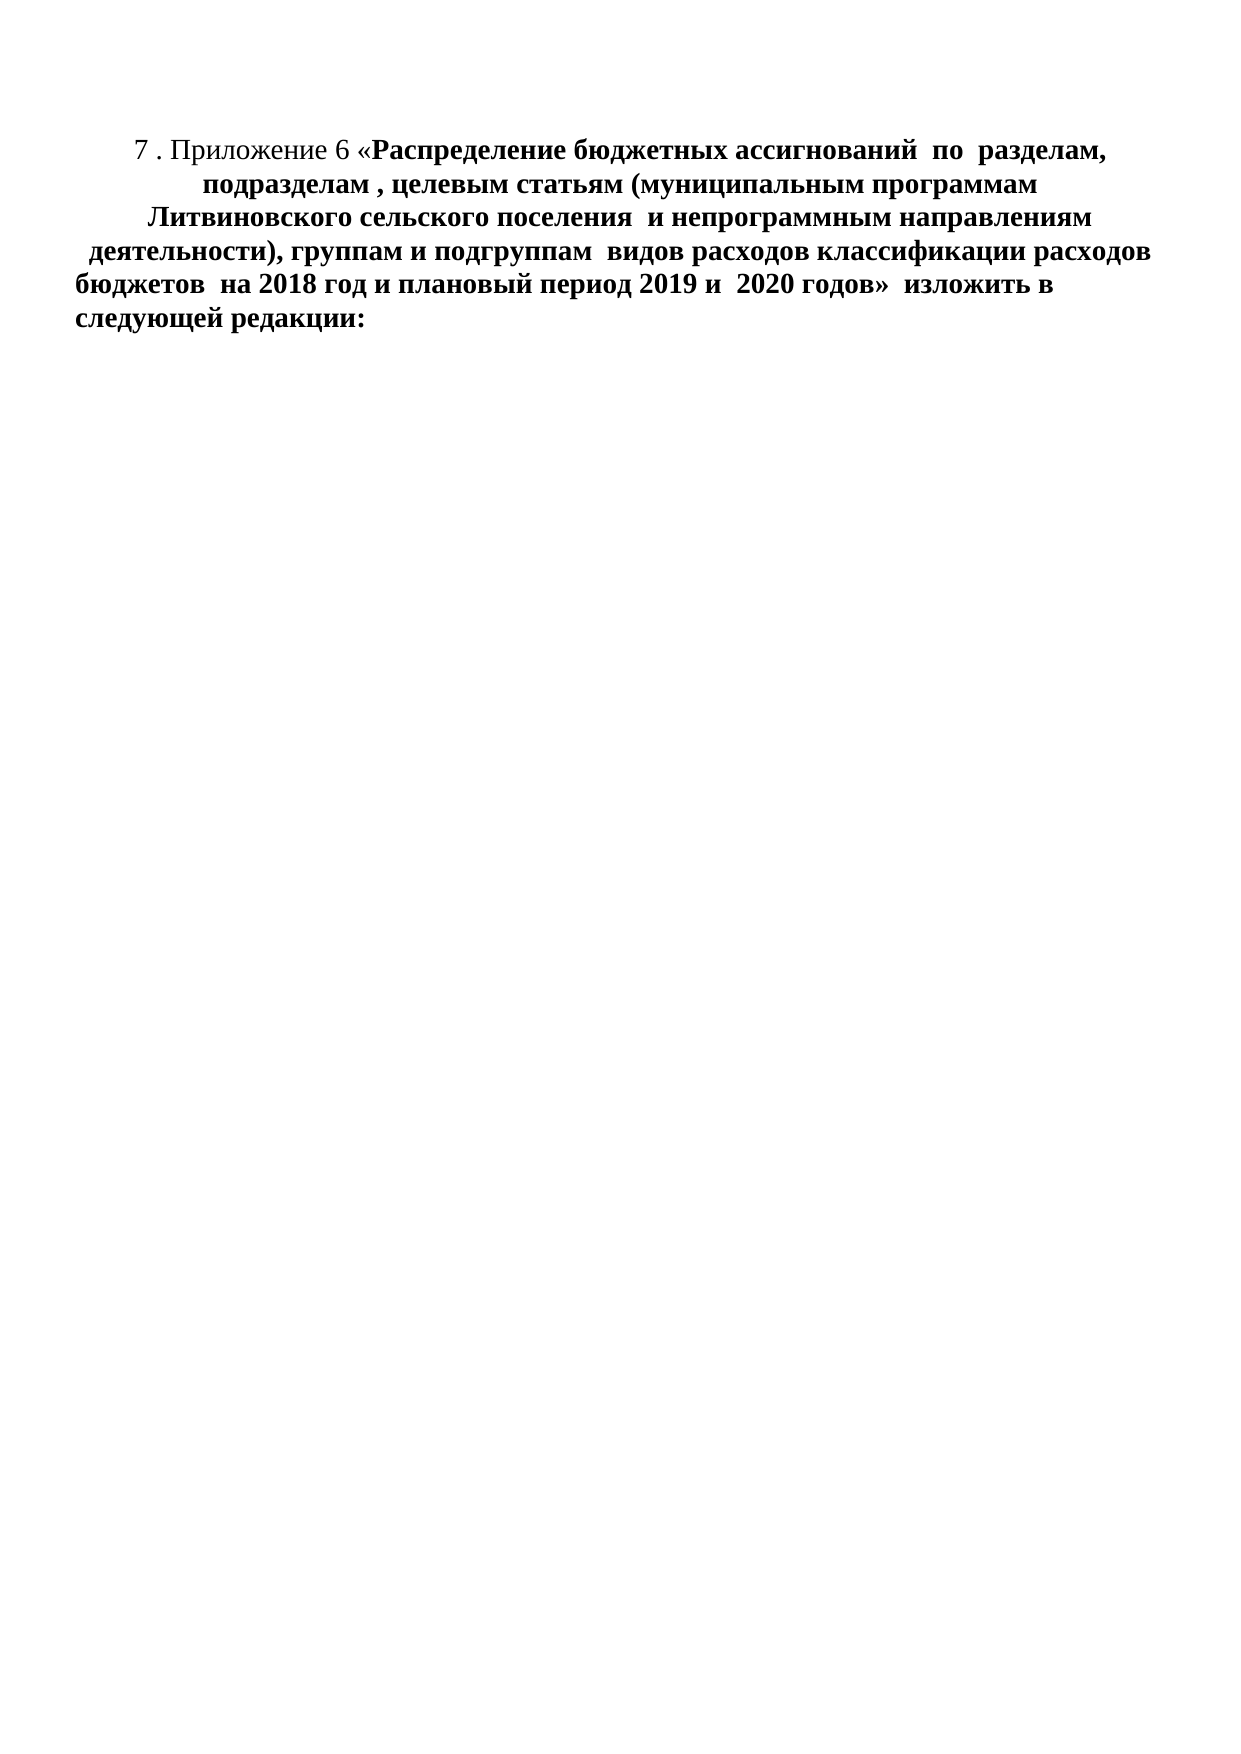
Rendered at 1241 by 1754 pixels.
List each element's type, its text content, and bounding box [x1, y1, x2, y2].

text Литвиновского сельского поселения и непрограммным направлениям [75, 199, 1165, 233]
text деятельности), группам и подгруппам видов расходов классификации расходов [75, 233, 1165, 267]
text бюджетов на 2018 год и плановый период 2019 и 2020 годов» изложить в следующей редакции: [75, 267, 1165, 334]
text подразделам , целевым статьям (муниципальным программам [75, 166, 1165, 199]
text 7 . Приложение 6 «Распределение бюджетных ассигнований по разделам, [75, 132, 1165, 166]
